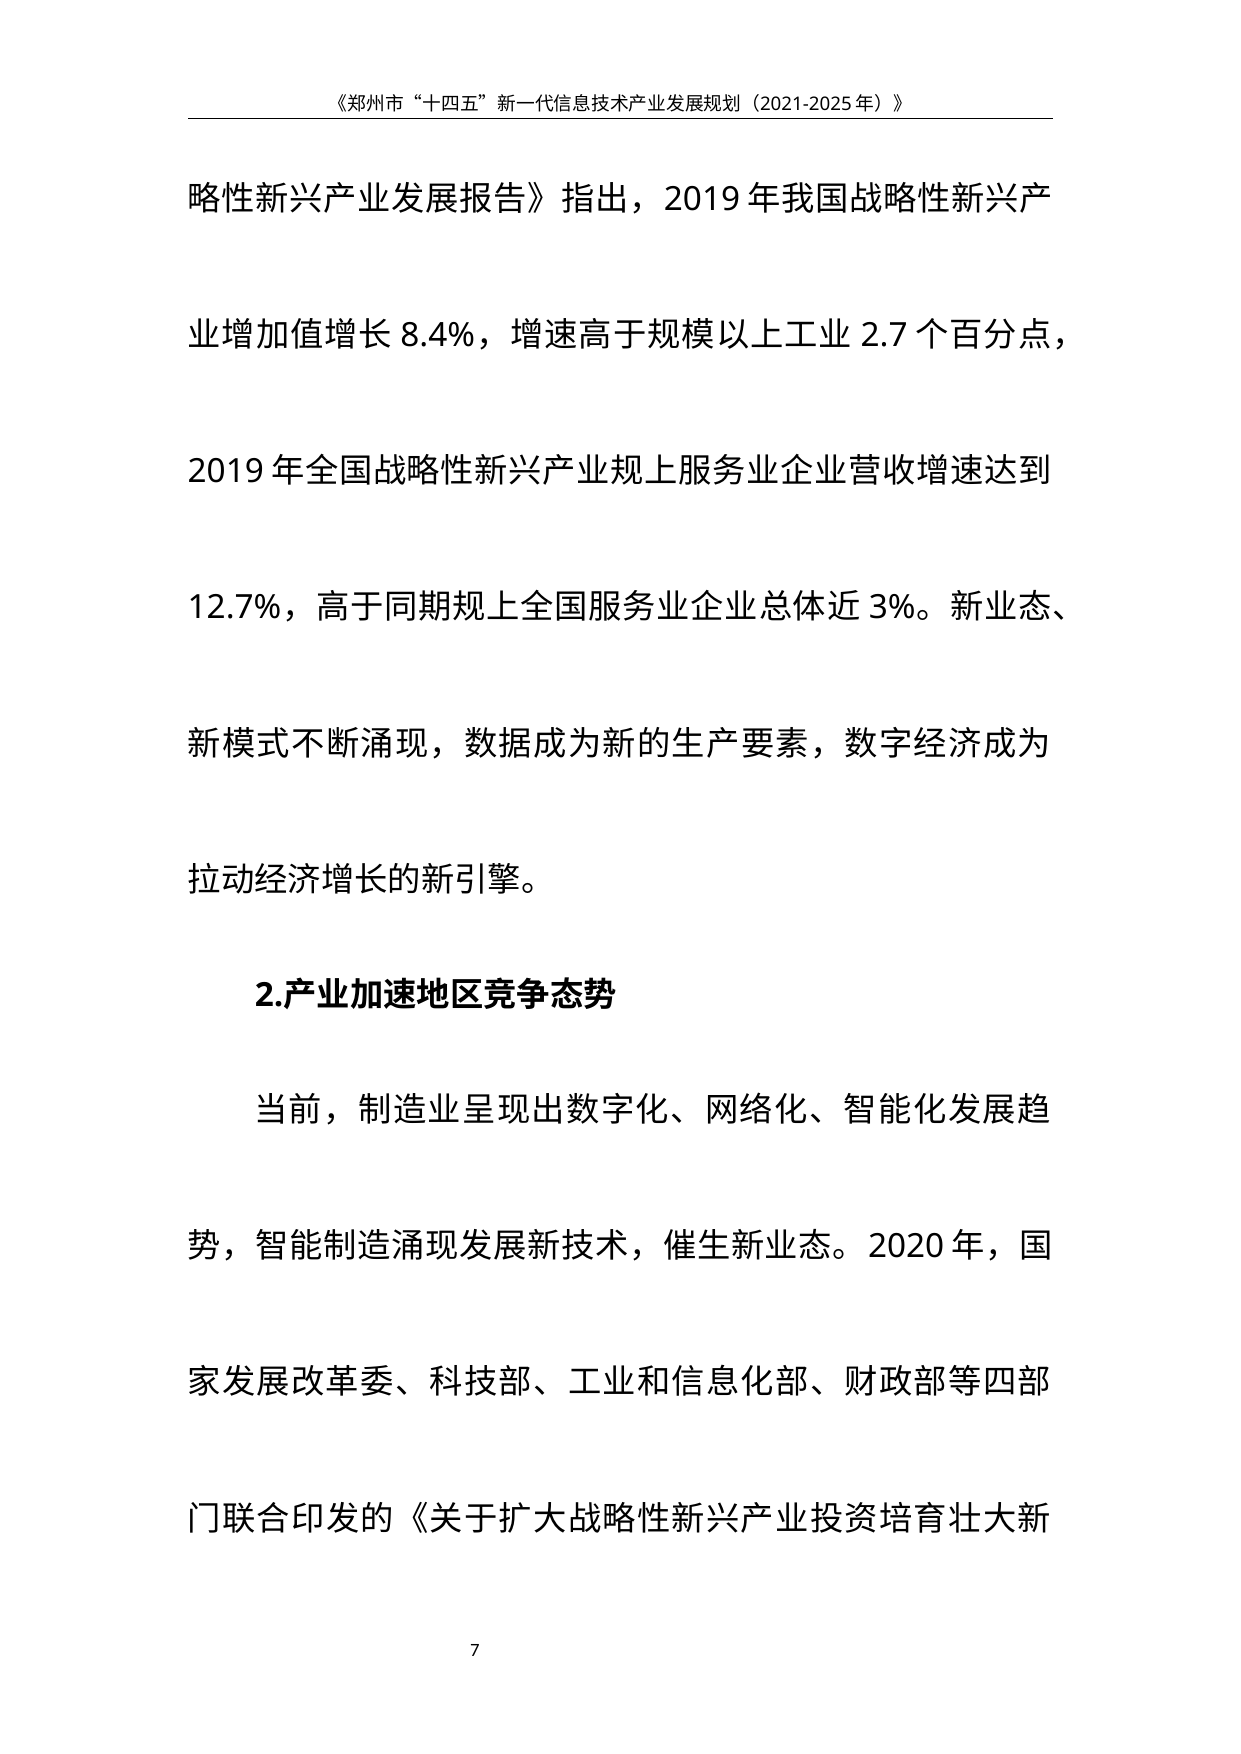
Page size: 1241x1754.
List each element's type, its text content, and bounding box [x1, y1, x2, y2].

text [187, 1061, 1053, 1561]
text 2.产业加速地区竞争态势 [187, 946, 1053, 1037]
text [187, 150, 1053, 922]
